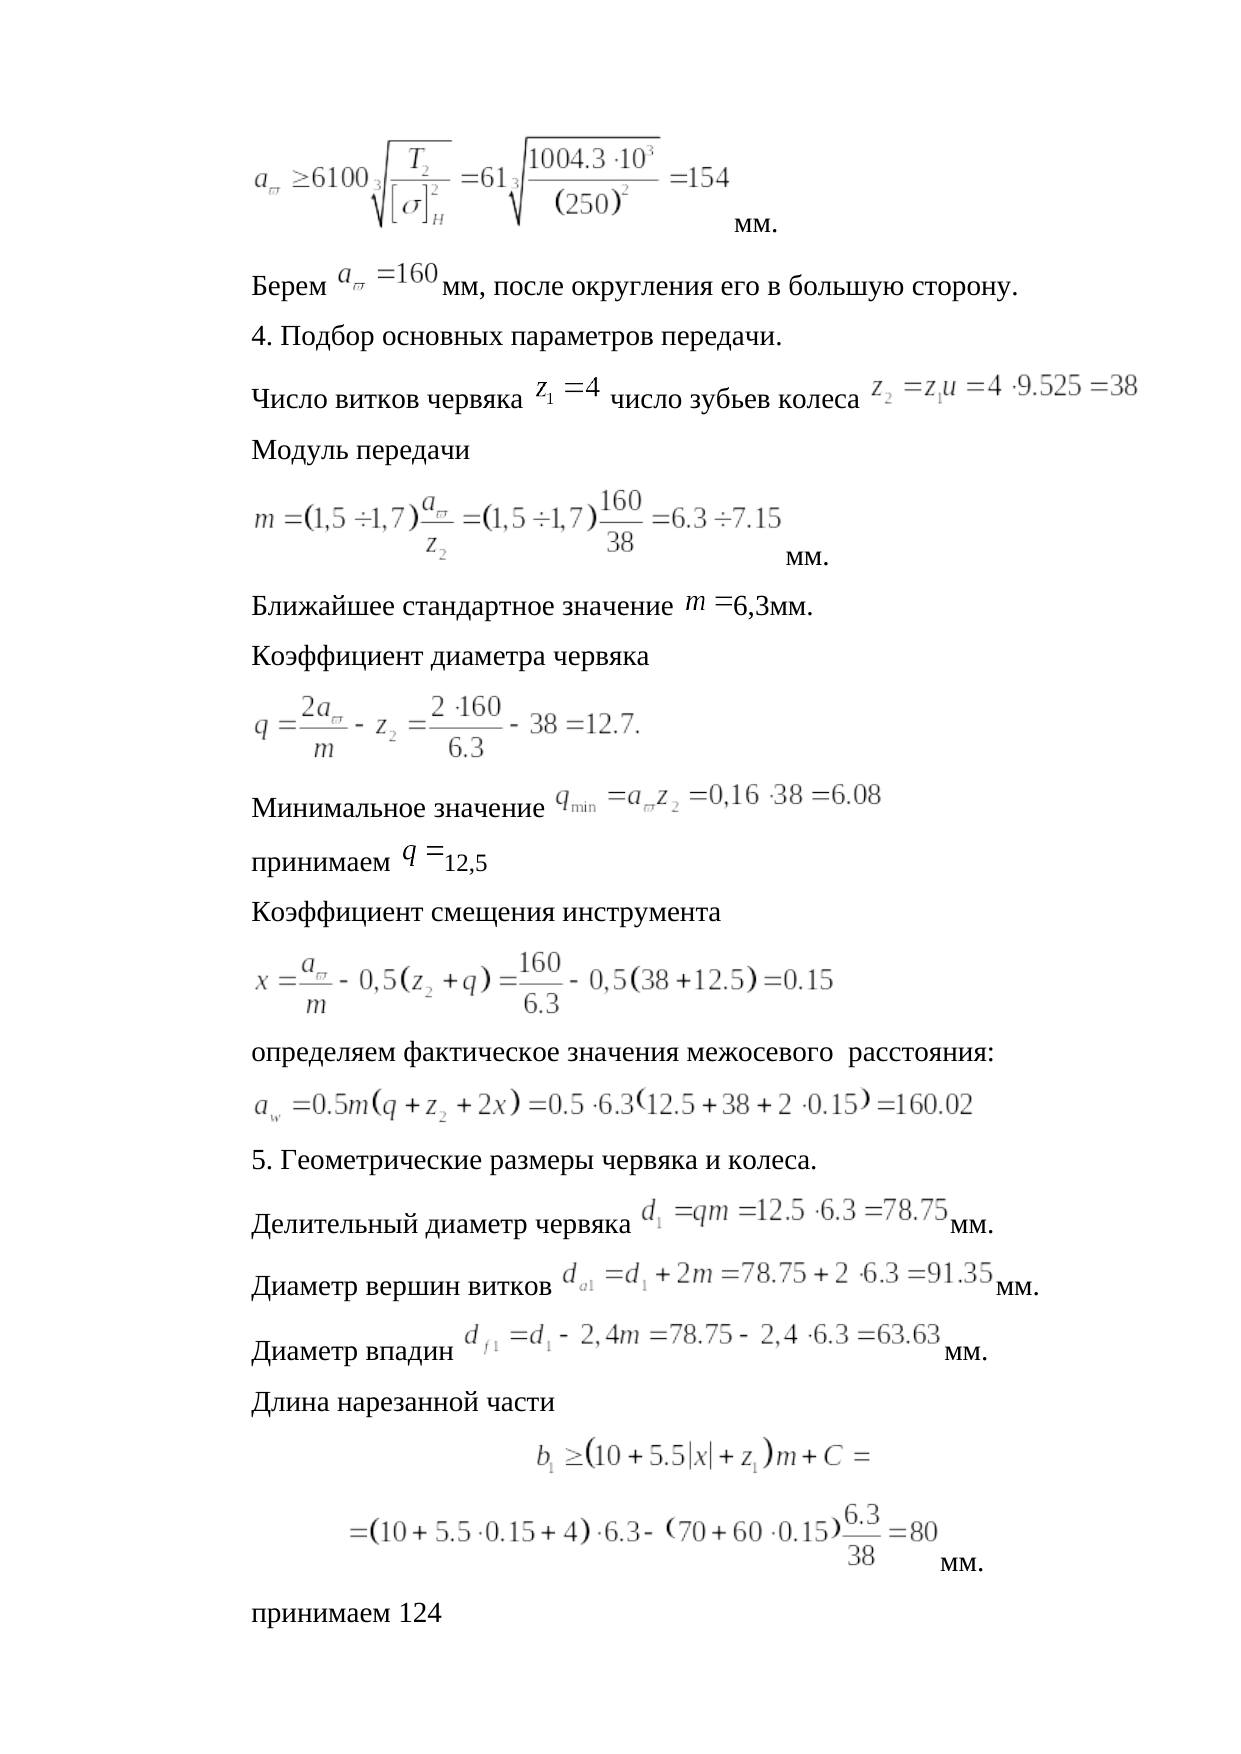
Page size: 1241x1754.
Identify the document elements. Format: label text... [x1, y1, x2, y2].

text принимаем 124 [177, 1595, 1152, 1628]
text Модуль передачи [177, 432, 1152, 465]
text Длина нарезанной части [177, 1384, 1152, 1417]
text Ближайшее стандартное значение 6,3мм. [177, 588, 1152, 622]
text принимаем 12,5 [177, 840, 1152, 878]
text мм. [177, 482, 1152, 571]
text Диаметр вершин витков мм. [177, 1256, 1152, 1302]
text Диаметр впадин мм. [177, 1318, 1152, 1367]
text Минимальное значение [177, 778, 1152, 823]
text Коэффициент смещения инструмента [177, 894, 1152, 928]
text 5. Геометрические размеры червяка и колеса. [177, 1142, 1152, 1176]
text мм. [177, 1434, 1152, 1578]
text 4. Подбор основных параметров передачи. [177, 318, 1152, 351]
text определяем фактическое значения межосевого расстояния: [177, 1034, 1152, 1068]
text Коэффициент диаметра червяка [177, 638, 1152, 672]
text Делительный диаметр червяка мм. [177, 1193, 1152, 1240]
text Берем мм, после округления его в большую сторону. [177, 256, 1152, 301]
text мм. [177, 131, 1152, 239]
text Число витков червяка число зубьев колеса [177, 368, 1152, 415]
